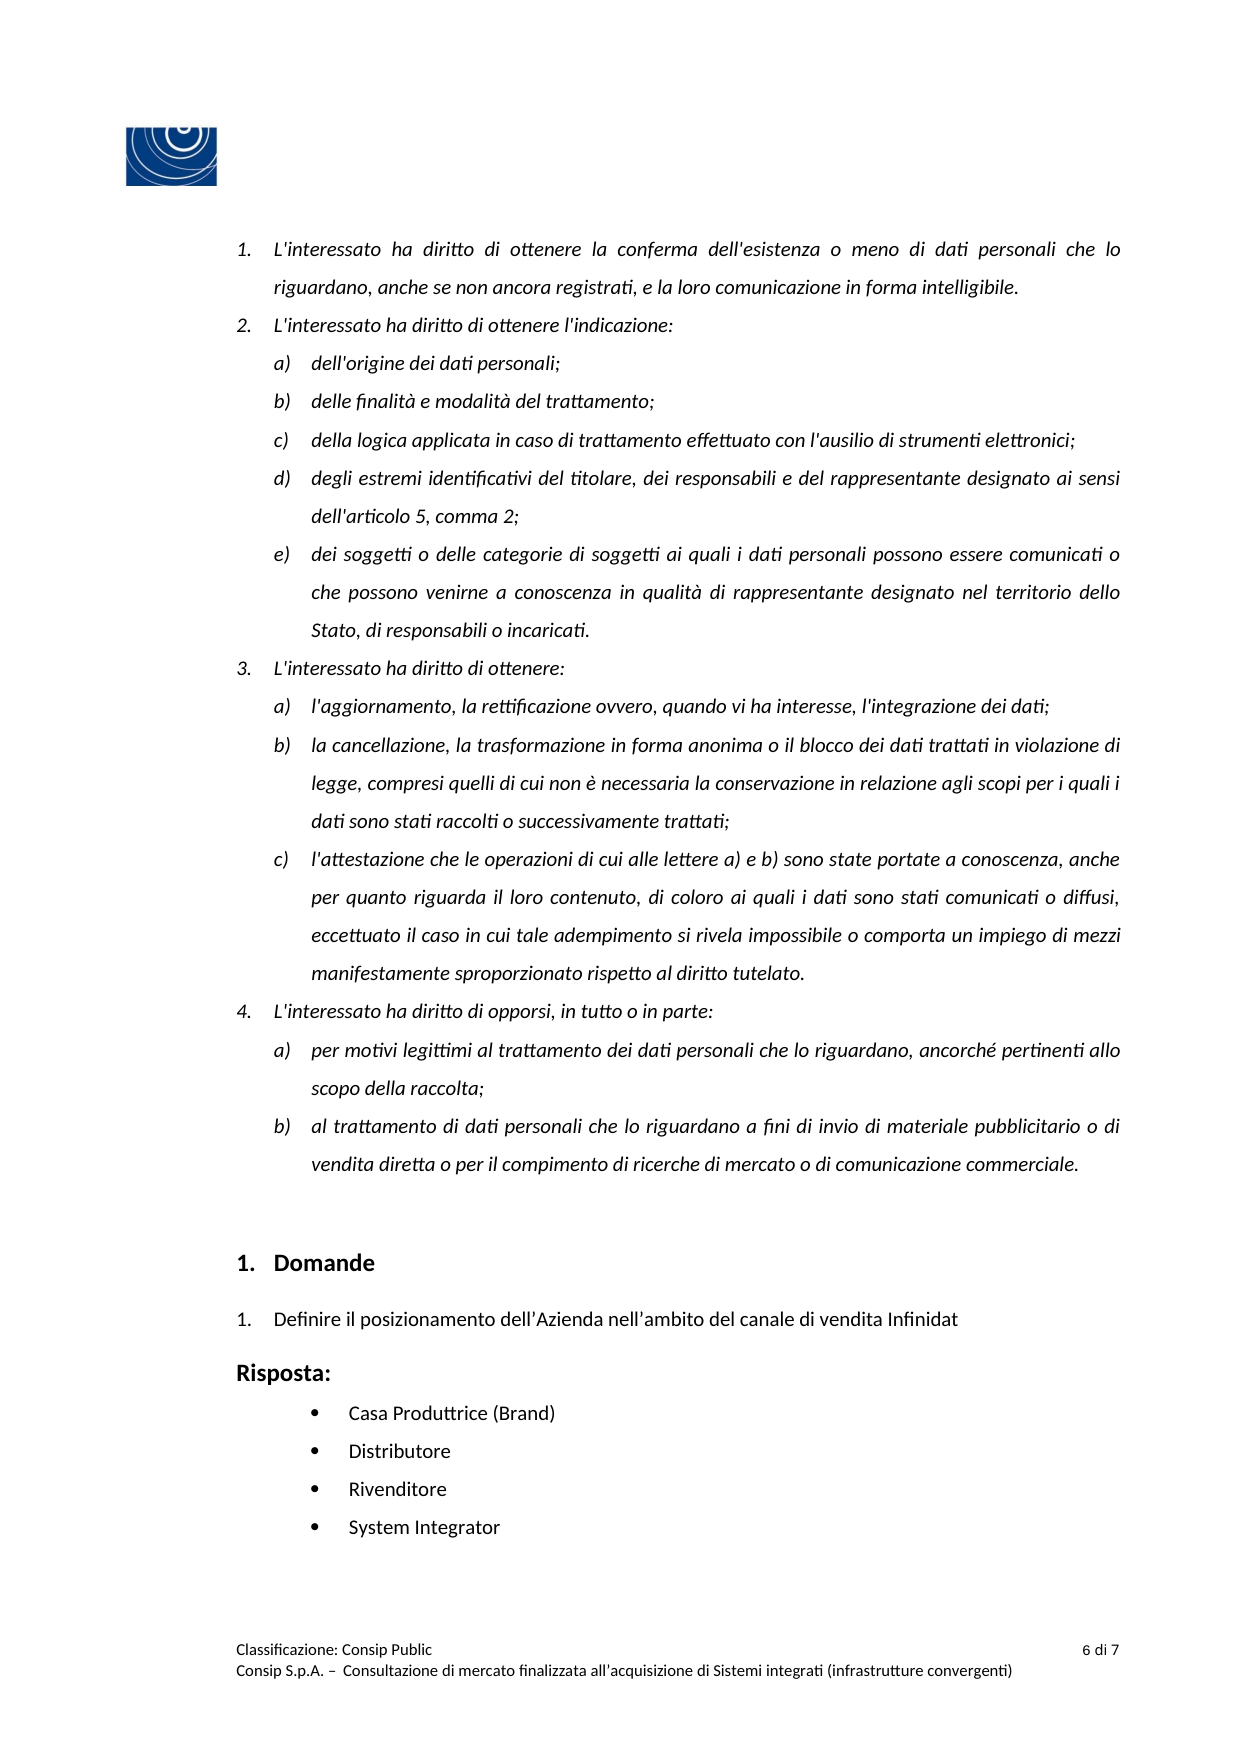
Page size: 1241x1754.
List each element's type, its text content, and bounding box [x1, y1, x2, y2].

list L'interessato ha diritto di ottenere l'indicazione: [236, 312, 1122, 338]
picture [0, 0, 219, 184]
list L'interessato ha diritto di ottenere la conferma dell'esistenza o meno di dati personali che lo riguardano, anche se non ancora registrati, e la loro comunicazione in forma intelligibile. [236, 236, 1122, 300]
list l'attestazione che le operazioni di cui alle lettere a) e b) sono state portate a conoscenza, anche per quanto riguarda il loro contenuto, di coloro ai quali i dati sono stati comunicati o diffusi, eccettuato il caso in cui tale adempimento si rivela impossibile o comporta un impiego di mezzi manifestamente sproporzionato rispetto al diritto tutelato. [274, 846, 1122, 986]
list degli estremi identificativi del titolare, dei responsabili e del rappresentante designato ai sensi dell'articolo 5, comma 2; [274, 465, 1122, 528]
list Definire il posizionamento dell’Azienda nell’ambito del canale di vendita Infinidat [236, 1306, 1122, 1332]
list Rivenditore [311, 1476, 1122, 1501]
list Domande [236, 1247, 1122, 1277]
list dei soggetti o delle categorie di soggetti ai quali i dati personali possono essere comunicati o che possono venirne a conoscenza in qualità di rappresentante designato nel territorio dello Stato, di responsabili o incaricati. [274, 541, 1122, 643]
list dell'origine dei dati personali; [274, 351, 1122, 376]
list al trattamento di dati personali che lo riguardano a fini di invio di materiale pubblicitario o di vendita diretta o per il compimento di ricerche di mercato o di comunicazione commerciale. [274, 1113, 1122, 1177]
list L'interessato ha diritto di opporsi, in tutto o in parte: [236, 999, 1122, 1024]
list delle finalità e modalità del trattamento; [274, 389, 1122, 414]
list System Integrator [311, 1514, 1122, 1539]
list Casa Produttrice (Brand) [311, 1400, 1122, 1425]
list L'interessato ha diritto di ottenere: [236, 656, 1122, 681]
list l'aggiornamento, la rettificazione ovvero, quando vi ha interesse, l'integrazione dei dati; [274, 694, 1122, 719]
subtitle Risposta: [236, 1357, 1122, 1387]
list Distributore [311, 1438, 1122, 1463]
list per motivi legittimi al trattamento dei dati personali che lo riguardano, ancorché pertinenti allo scopo della raccolta; [274, 1037, 1122, 1100]
list la cancellazione, la trasformazione in forma anonima o il blocco dei dati trattati in violazione di legge, compresi quelli di cui non è necessaria la conservazione in relazione agli scopi per i quali i dati sono stati raccolti o successivamente trattati; [274, 732, 1122, 833]
list della logica applicata in caso di trattamento effettuato con l'ausilio di strumenti elettronici; [274, 427, 1122, 452]
